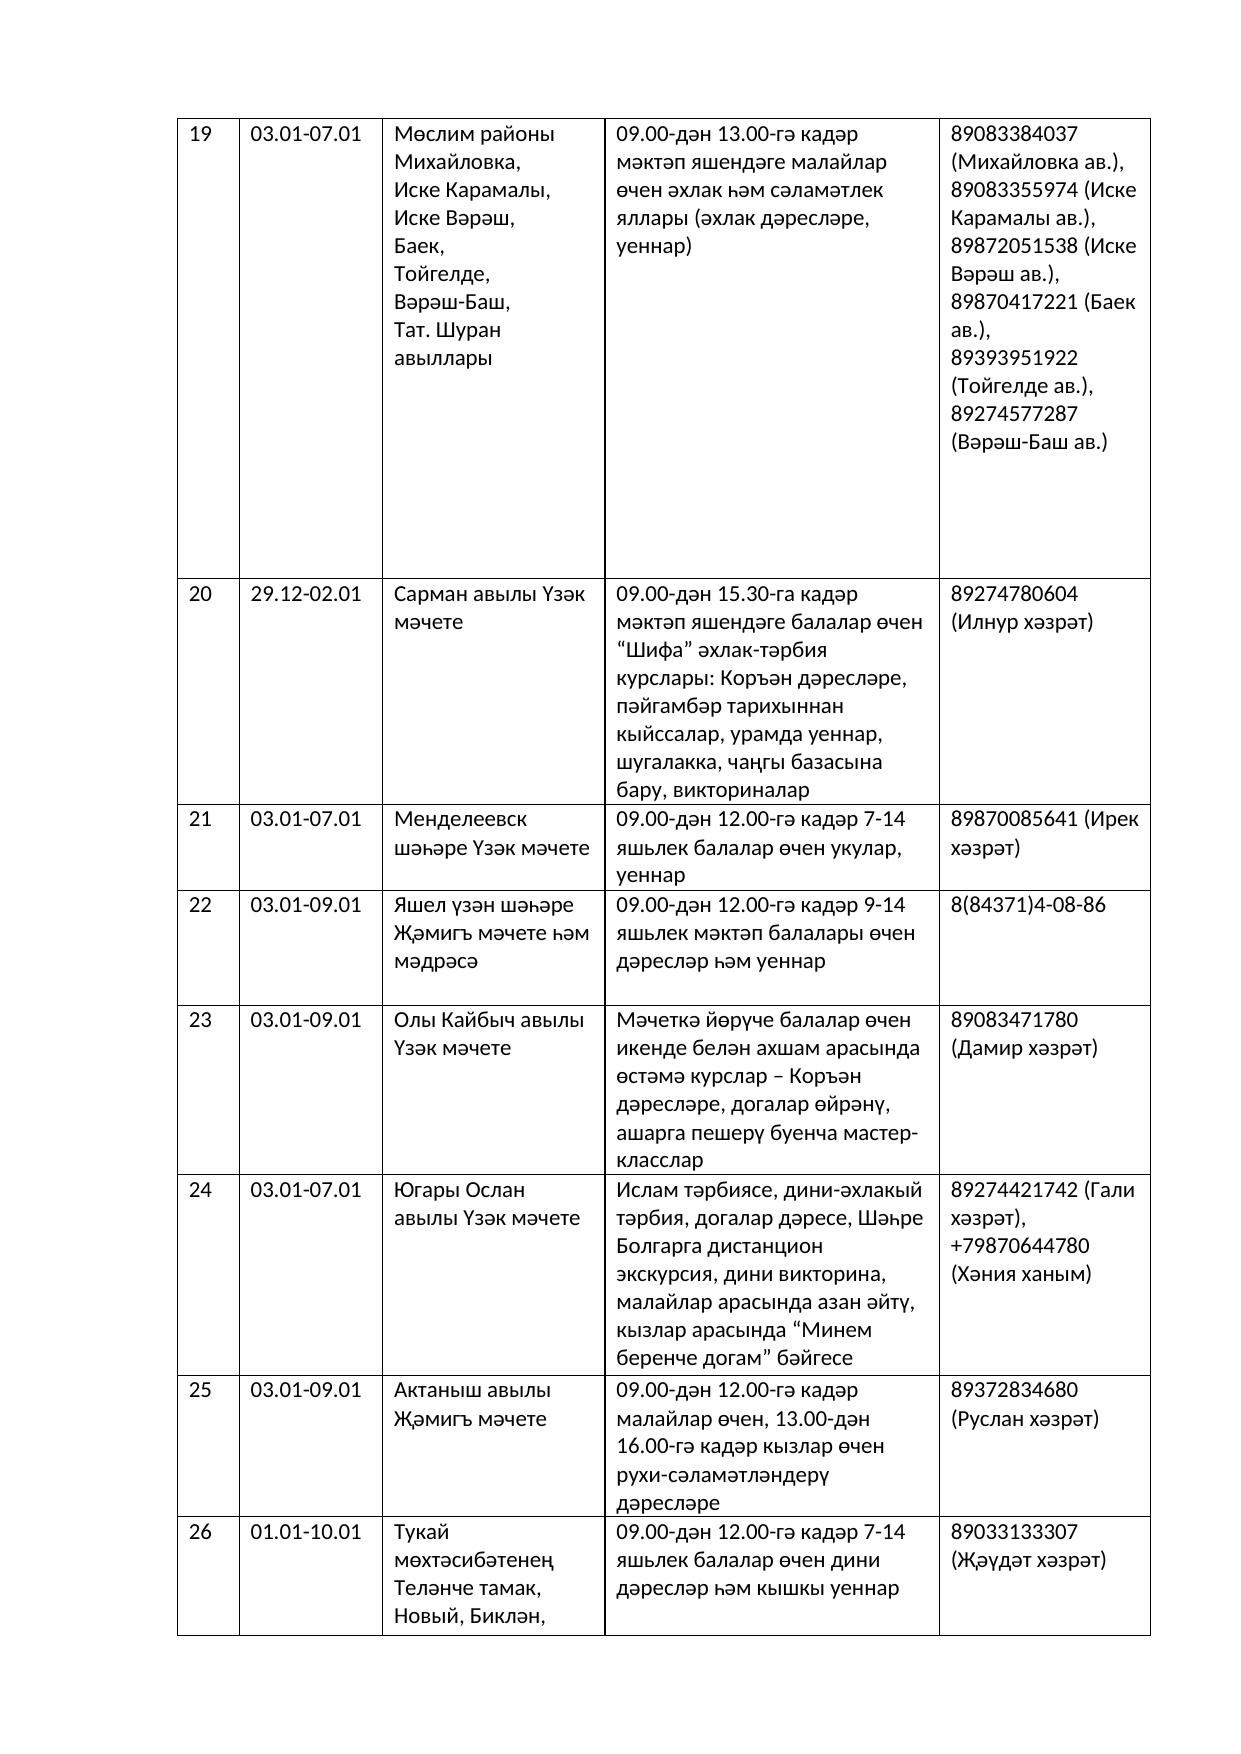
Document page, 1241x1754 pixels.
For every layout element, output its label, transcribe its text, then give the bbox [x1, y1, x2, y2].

table_cell 89083384037 (Михайловка ав.), 89083355974 (Иске Карамалы ав.), 89872051538 (Иске Вәрәш ав.), 89870417221 (Баек ав.), 89393951922 (Тойгелде ав.), 89274577287 (Вәрәш-Баш ав.) [940, 119, 1150, 578]
table_cell 89870085641 (Ирек хәзрәт) [940, 805, 1150, 889]
table_cell 89274780604 (Илнур хәзрәт) [940, 579, 1150, 803]
table_cell 03.01-07.01 [240, 119, 382, 578]
table_cell 03.01-09.01 [240, 1376, 382, 1516]
table_cell 89274421742 (Гали хәзрәт), +79870644780 (Хәния ханым) [940, 1175, 1150, 1374]
table_cell Менделеевск шәһәре Үзәк мәчете [383, 805, 604, 889]
table_cell 89372834680 (Руслан хәзрәт) [940, 1376, 1150, 1516]
table_cell Ислам тәрбиясе, дини-әхлакый тәрбия, догалар дәресе, Шәһре Болгарга дистанцион экскурсия, дини викторина, малайлар арасында азан әйтү, кызлар арасында “Минем беренче догам” бәйгесе [606, 1175, 939, 1374]
table_cell 03.01-07.01 [240, 805, 382, 889]
table_cell 03.01-07.01 [240, 1175, 382, 1374]
table_cell Сарман авылы Үзәк мәчете [383, 579, 604, 803]
table_cell Мөслим районы Михайловка, Иске Карамалы, Иске Вәрәш, Баек, Тойгелде, Вәрәш-Баш, Тат. Шуран авыллары [383, 119, 604, 578]
table_cell 09.00-дән 12.00-гә кадәр 7-14 яшьлек балалар өчен укулар, уеннар [606, 805, 939, 889]
table_cell 25 [178, 1376, 239, 1516]
table_cell Олы Кайбыч авылы Үзәк мәчете [383, 1006, 604, 1174]
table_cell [606, 1517, 939, 1635]
table_cell 09.00-дән 15.30-га кадәр мәктәп яшендәге балалар өчен “Шифа” әхлак-тәрбия курслары: Коръән дәресләре, пәйгамбәр тарихыннан кыйссалар, урамда уеннар, шугалакка, чаңгы базасына бару, викториналар [606, 579, 939, 803]
table_cell 29.12-02.01 [240, 579, 382, 803]
table_cell 01.01-10.01 [240, 1517, 382, 1635]
table_cell Яшел үзән шәһәре Җәмигъ мәчете һәм мәдрәсә [383, 891, 604, 1004]
table_cell 20 [178, 579, 239, 803]
table_cell Мәчеткә йөрүче балалар өчен икенде белән ахшам арасында өстәмә курслар – Коръән дәресләре, догалар өйрәнү, ашарга пешерү буенча мастер-класслар [606, 1006, 939, 1174]
table_cell 03.01-09.01 [240, 891, 382, 1004]
table_cell 22 [178, 891, 239, 1004]
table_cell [383, 1517, 604, 1635]
table_cell 89083471780 (Дамир хәзрәт) [940, 1006, 1150, 1174]
table_cell 09.00-дән 12.00-гә кадәр 9-14 яшьлек мәктәп балалары өчен дәресләр һәм уеннар [606, 891, 939, 1004]
table_cell 8(84371)4-08-86 [940, 891, 1150, 1004]
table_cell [940, 1517, 1150, 1635]
table_cell 03.01-09.01 [240, 1006, 382, 1174]
table_cell 09.00-дән 13.00-гә кадәр мәктәп яшендәге малайлар өчен әхлак һәм сәламәтлек яллары (әхлак дәресләре, уеннар) [606, 119, 939, 578]
table_cell Актаныш авылы Җәмигъ мәчете [383, 1376, 604, 1516]
table_cell 19 [178, 119, 239, 578]
table_cell 24 [178, 1175, 239, 1374]
table_cell 09.00-дән 12.00-гә кадәр малайлар өчен, 13.00-дән 16.00-гә кадәр кызлар өчен рухи-сәламәтләндерү дәресләре [606, 1376, 939, 1516]
table_cell 23 [178, 1006, 239, 1174]
table_cell Югары Ослан авылы Үзәк мәчете [383, 1175, 604, 1374]
table_cell 21 [178, 805, 239, 889]
table_cell 26 [178, 1517, 239, 1635]
